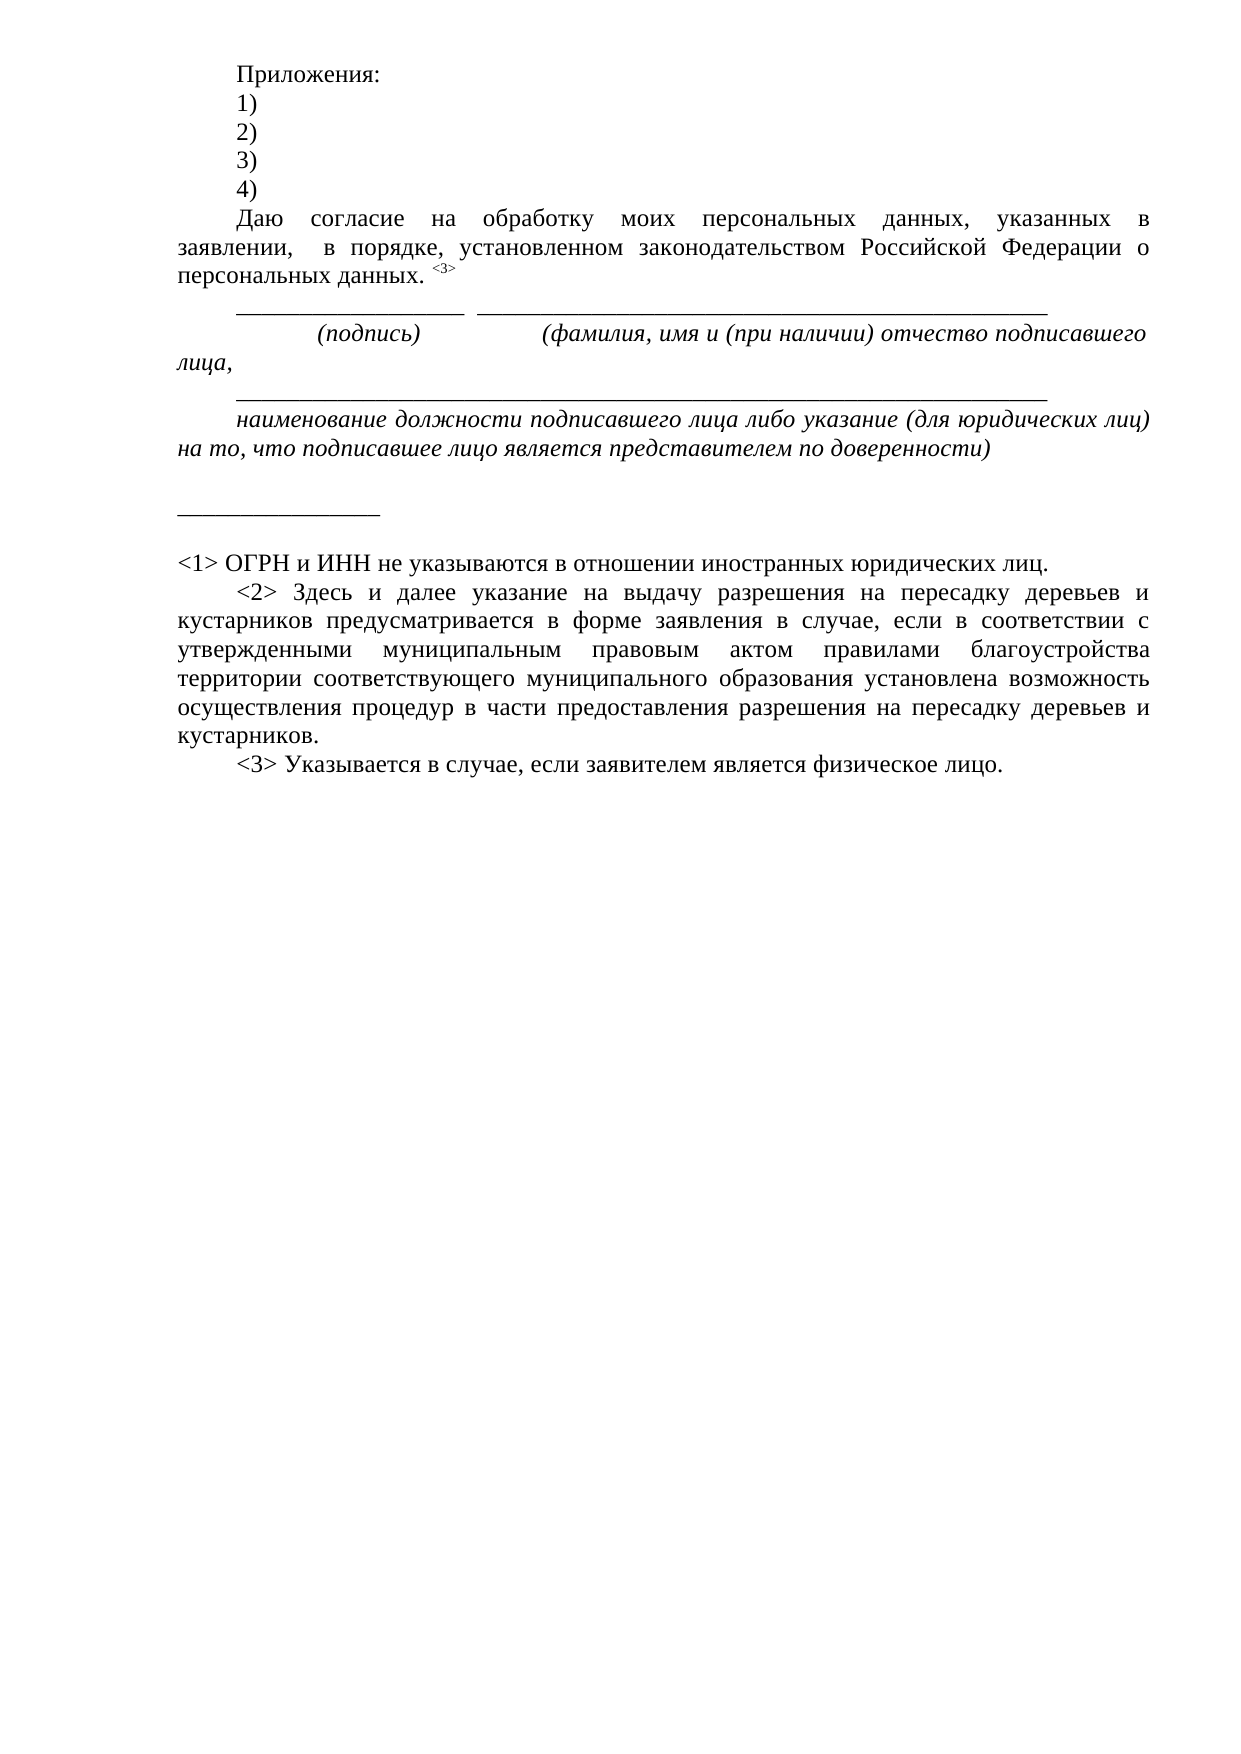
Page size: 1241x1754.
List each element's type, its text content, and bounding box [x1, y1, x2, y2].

text наименование должности подписавшего лица либо указание (для юридических лиц) на то, что подписавшее лицо является представителем по доверенности) [177, 404, 1152, 462]
text __________________ _____________________________________________ [177, 289, 1152, 318]
text Приложения: [177, 59, 1152, 88]
text (подпись) (фамилия, имя и (при наличии) отчество подписавшего лица, [177, 318, 1152, 375]
text ________________________________________________________________ [177, 375, 1152, 404]
text 4) [177, 174, 1152, 203]
text Даю согласие на обработку моих персональных данных, указанных в заявлении, в порядке, установленном законодательством Российской Федерации о персональных данных. <3> [177, 203, 1152, 289]
text 3) [177, 145, 1152, 174]
text <1> ОГРН и ИНН не указываются в отношении иностранных юридических лиц. [177, 519, 1152, 577]
text 2) [177, 117, 1152, 145]
text <2> Здесь и далее указание на выдачу разрешения на пересадку деревьев и кустарников предусматривается в форме заявления в случае, если в соответствии с утвержденными муниципальным правовым актом правилами благоустройства территории соответствующего муниципального образования установлена возможность осуществления процедур в части предоставления разрешения на пересадку деревьев и кустарников. [177, 577, 1152, 749]
text ________________ [177, 462, 1152, 519]
text <3> Указывается в случае, если заявителем является физическое лицо. [177, 749, 1152, 778]
text 1) [177, 88, 1152, 117]
